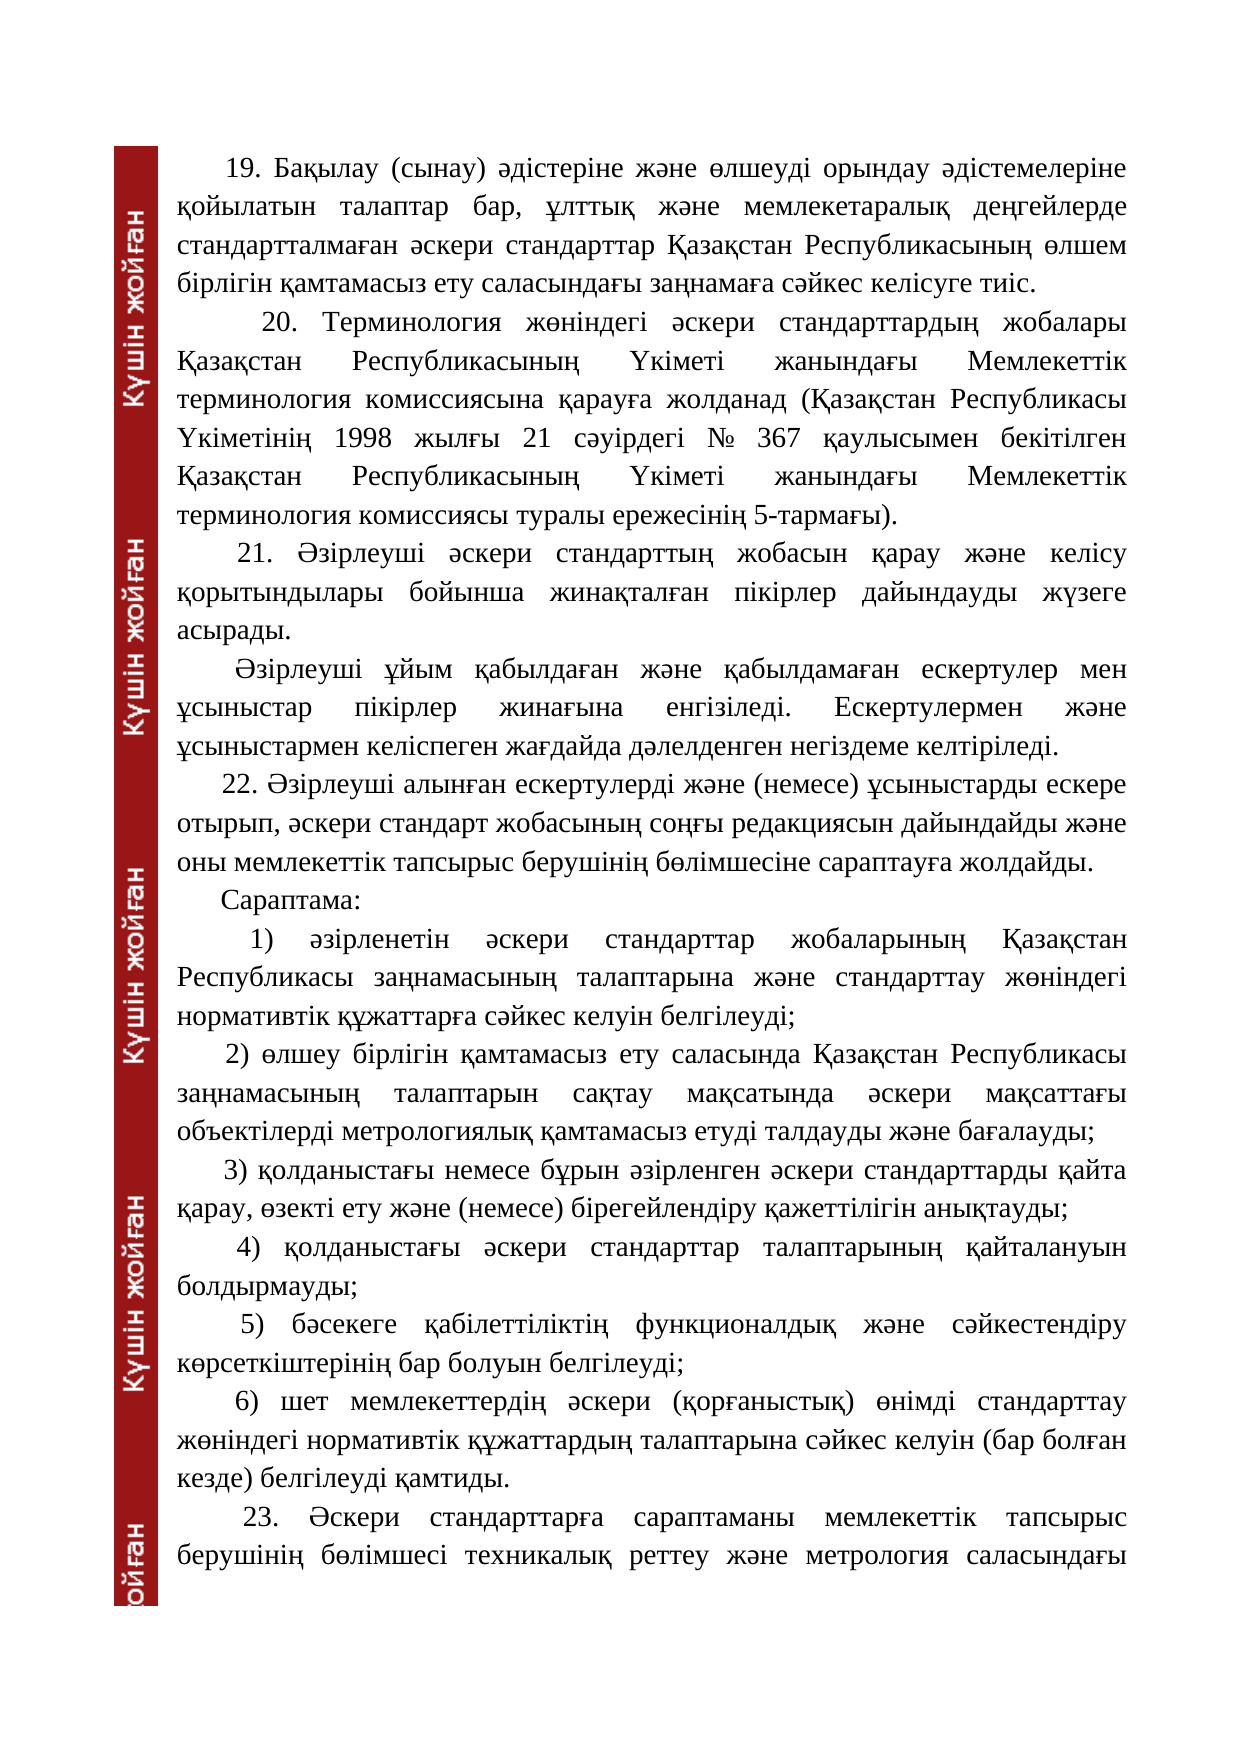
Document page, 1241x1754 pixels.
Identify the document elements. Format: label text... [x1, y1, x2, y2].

picture [114, 1224, 158, 1229]
picture [114, 1147, 158, 1152]
text 5) бәсекеге қабілеттіліктің функционалдық және сәйкестендіру көрсеткіштерінің бар болуын белгілеуді; [112, 1306, 1128, 1378]
picture [114, 1494, 158, 1499]
text 19. Бақылау (сынау) әдістеріне және өлшеуді орындау әдістемелеріне қойылатын талаптар бар, ұлттық және мемлекетаралық деңгейлерде стандартталмаған әскери стандарттар Қазақстан Республикасының өлшем бірлігін қамтамасыз ету саласындағы заңнамаға сәйкес келісуге тиіс. [112, 150, 1128, 299]
text Әзірлеуші ұйым қабылдаған және қабылдамаған ескертулер мен ұсыныстар пікірлер жинағына енгізіледі. Ескертулермен және ұсыныстармен келіспеген жағдайда дәлелденген негіздеме келтіріледі. [112, 651, 1128, 762]
text 3) қолданыстағы немесе бұрын әзірленген әскери стандарттарды қайта қарау, өзекті ету және (немесе) бірегейлендіру қажеттілігін анықтауды; [112, 1152, 1128, 1224]
picture [114, 530, 158, 535]
picture [114, 646, 158, 651]
picture [114, 762, 158, 767]
text Сараптама: [112, 882, 1128, 916]
picture [114, 916, 158, 921]
text 20. Терминология жөніндегі әскери стандарттардың жобалары Қазақстан Республикасының Үкіметі жанындағы Мемлекеттік терминология комиссиясына қарауға жолданад (Қазақстан Республикасы Үкіметінің 1998 жылғы 21 сәуірдегі № 367 қаулысымен бекітілген Қазақстан Республикасының Үкіметі жанындағы Мемлекеттік терминология комиссиясы туралы ережесінің 5-тармағы). [112, 304, 1128, 530]
picture [114, 1571, 158, 1606]
text 2) өлшеу бірлігін қамтамасыз ету саласында Қазақстан Республикасы заңнамасының талаптарын сақтау мақсатында әскери мақсаттағы объектілерді метрологиялық қамтамасыз етуді талдауды және бағалауды; [112, 1036, 1128, 1147]
text 21. Әзірлеуші әскери стандарттың жобасын қарау және келісу қорытындылары бойынша жинақталған пікірлер дайындауды жүзеге асырады. [112, 535, 1128, 646]
text 22. Әзірлеуші алынған ескертулерді және (немесе) ұсыныстарды ескере отырып, әскери стандарт жобасының соңғы редакциясын дайындайды және оны мемлекеттік тапсырыс берушінің бөлімшесіне сараптауға жолдайды. [112, 767, 1128, 877]
picture [114, 1301, 158, 1306]
picture [114, 877, 158, 882]
text 6) шет мемлекеттердің әскери (қорғаныстық) өнімді стандарттау жөніндегі нормативтік құжаттардың талаптарына сәйкес келуін (бар болған кезде) белгілеуді қамтиды. [112, 1383, 1128, 1494]
text 1) әзірленетін әскери стандарттар жобаларының Қазақстан Республикасы заңнамасының талаптарына және стандарттау жөніндегі нормативтік құжаттарға сәйкес келуін белгілеуді; [112, 921, 1128, 1031]
picture [114, 299, 158, 304]
picture [114, 1031, 158, 1036]
picture [114, 1378, 158, 1383]
picture [114, 146, 158, 150]
text 4) қолданыстағы әскери стандарттар талаптарының қайталануын болдырмауды; [112, 1229, 1128, 1301]
